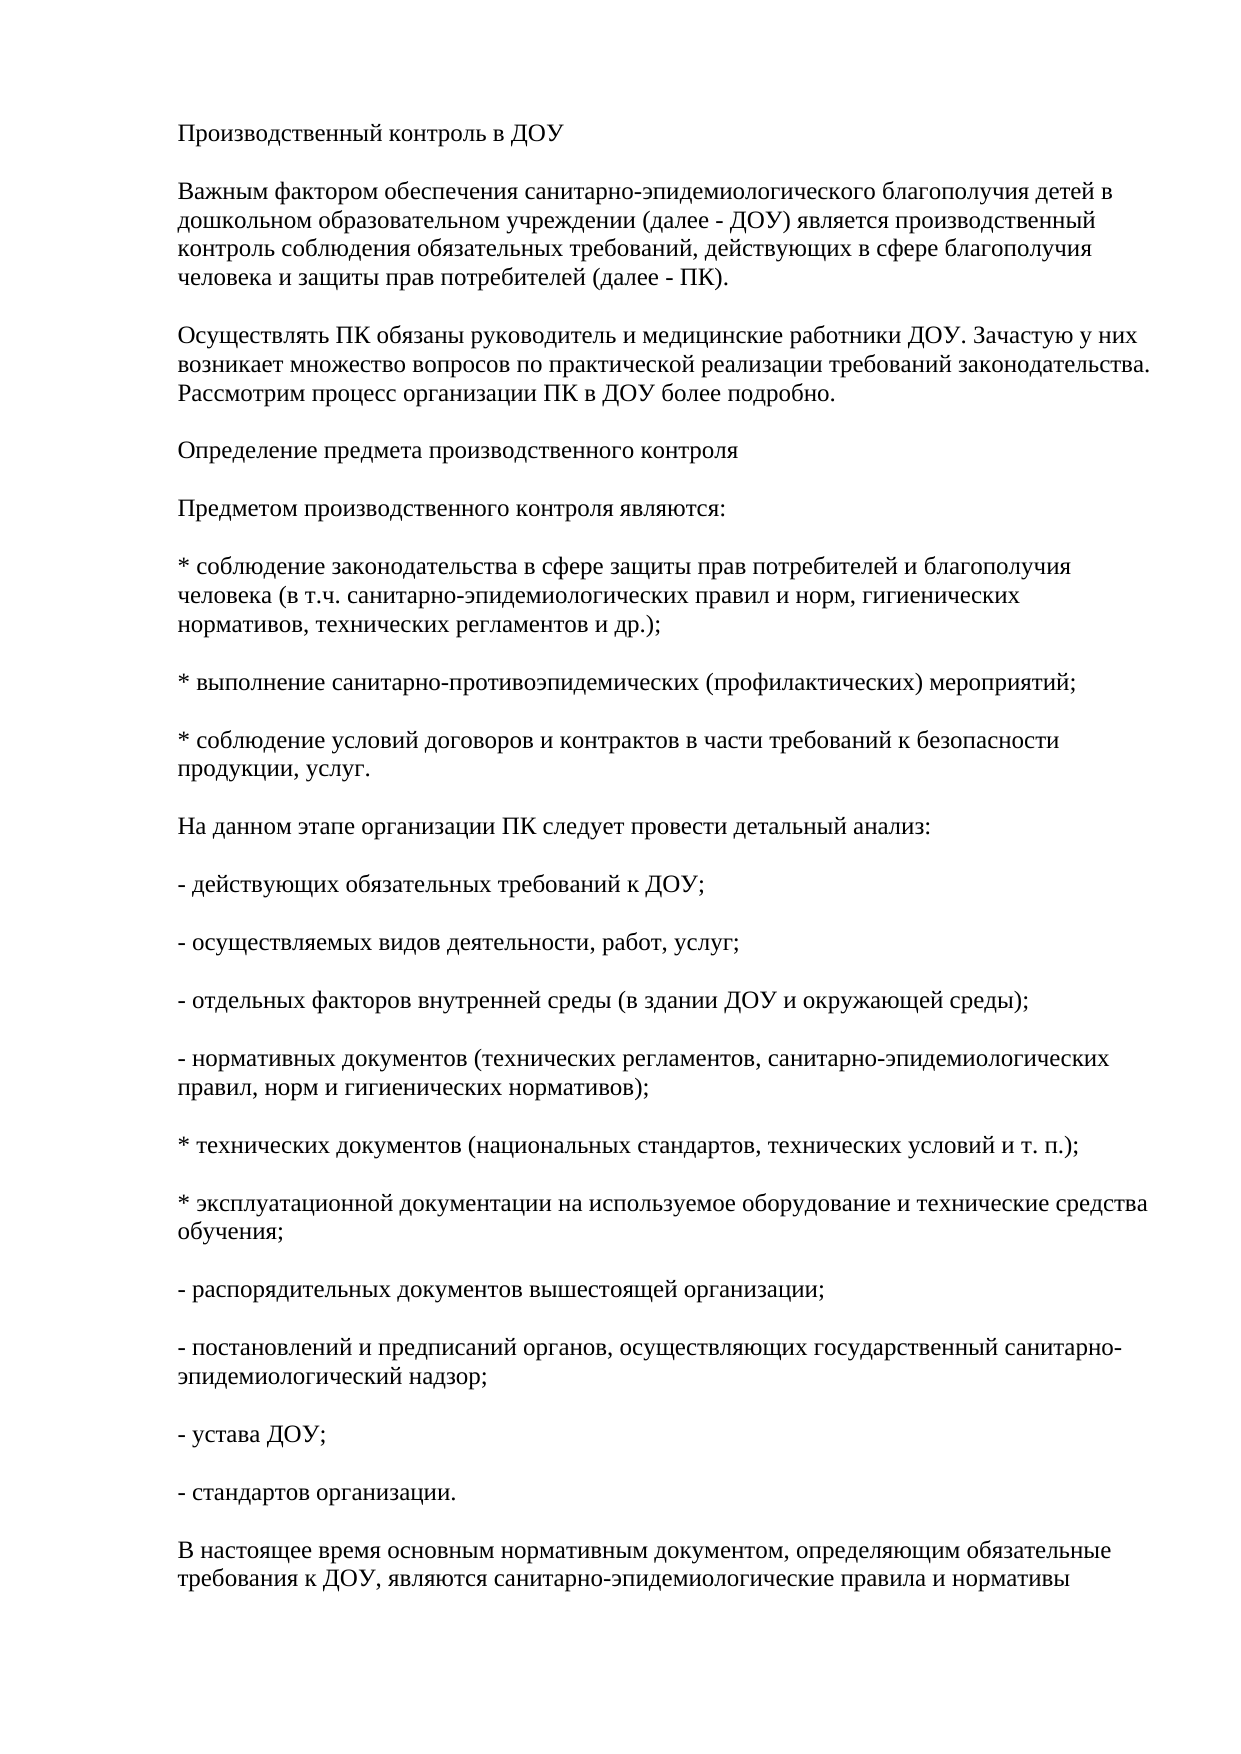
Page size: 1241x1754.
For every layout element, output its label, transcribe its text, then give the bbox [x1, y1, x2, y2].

text Важным фактором обеспечения санитарно-эпидемиологического благополучия детей в дошкольном образовательном учреждении (далее - ДОУ) является производственный контроль соблюдения обязательных требований, действующих в сфере благополучия человека и защиты прав потребителей (далее - ПК). [177, 176, 1152, 291]
text * технических документов (национальных стандартов, технических условий и т. п.); [177, 1130, 1152, 1158]
text * соблюдение законодательства в сфере защиты прав потребителей и благополучия человека (в т.ч. санитарно-эпидемиологических правил и норм, гигиенических нормативов, технических регламентов и др.); [177, 551, 1152, 638]
text - осуществляемых видов деятельности, работ, услуг; [177, 927, 1152, 956]
text Производственный контроль в ДОУ [177, 118, 1152, 147]
text - действующих обязательных требований к ДОУ; [177, 869, 1152, 898]
text - нормативных документов (технических регламентов, санитарно-эпидемиологических правил, норм и гигиенических нормативов); [177, 1043, 1152, 1101]
text Осуществлять ПК обязаны руководитель и медицинские работники ДОУ. Зачастую у них возникает множество вопросов по практической реализации требований законодательства. Рассмотрим процесс организации ПК в ДОУ более подробно. [177, 320, 1152, 406]
text - распорядительных документов вышестоящей организации; [177, 1274, 1152, 1303]
text * соблюдение условий договоров и контрактов в части требований к безопасности продукции, услуг. [177, 725, 1152, 782]
text * выполнение санитарно-противоэпидемических (профилактических) мероприятий; [177, 667, 1152, 696]
text Предметом производственного контроля являются: [177, 493, 1152, 522]
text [177, 1535, 1152, 1592]
text * эксплуатационной документации на используемое оборудование и технические средства обучения; [177, 1188, 1152, 1245]
text - стандартов организации. [177, 1477, 1152, 1506]
text Определение предмета производственного контроля [177, 436, 1152, 464]
text - отдельных факторов внутренней среды (в здании ДОУ и окружающей среды); [177, 985, 1152, 1014]
text - устава ДОУ; [177, 1419, 1152, 1448]
text На данном этапе организации ПК следует провести детальный анализ: [177, 811, 1152, 840]
text - постановлений и предписаний органов, осуществляющих государственный санитарно-эпидемиологический надзор; [177, 1332, 1152, 1390]
